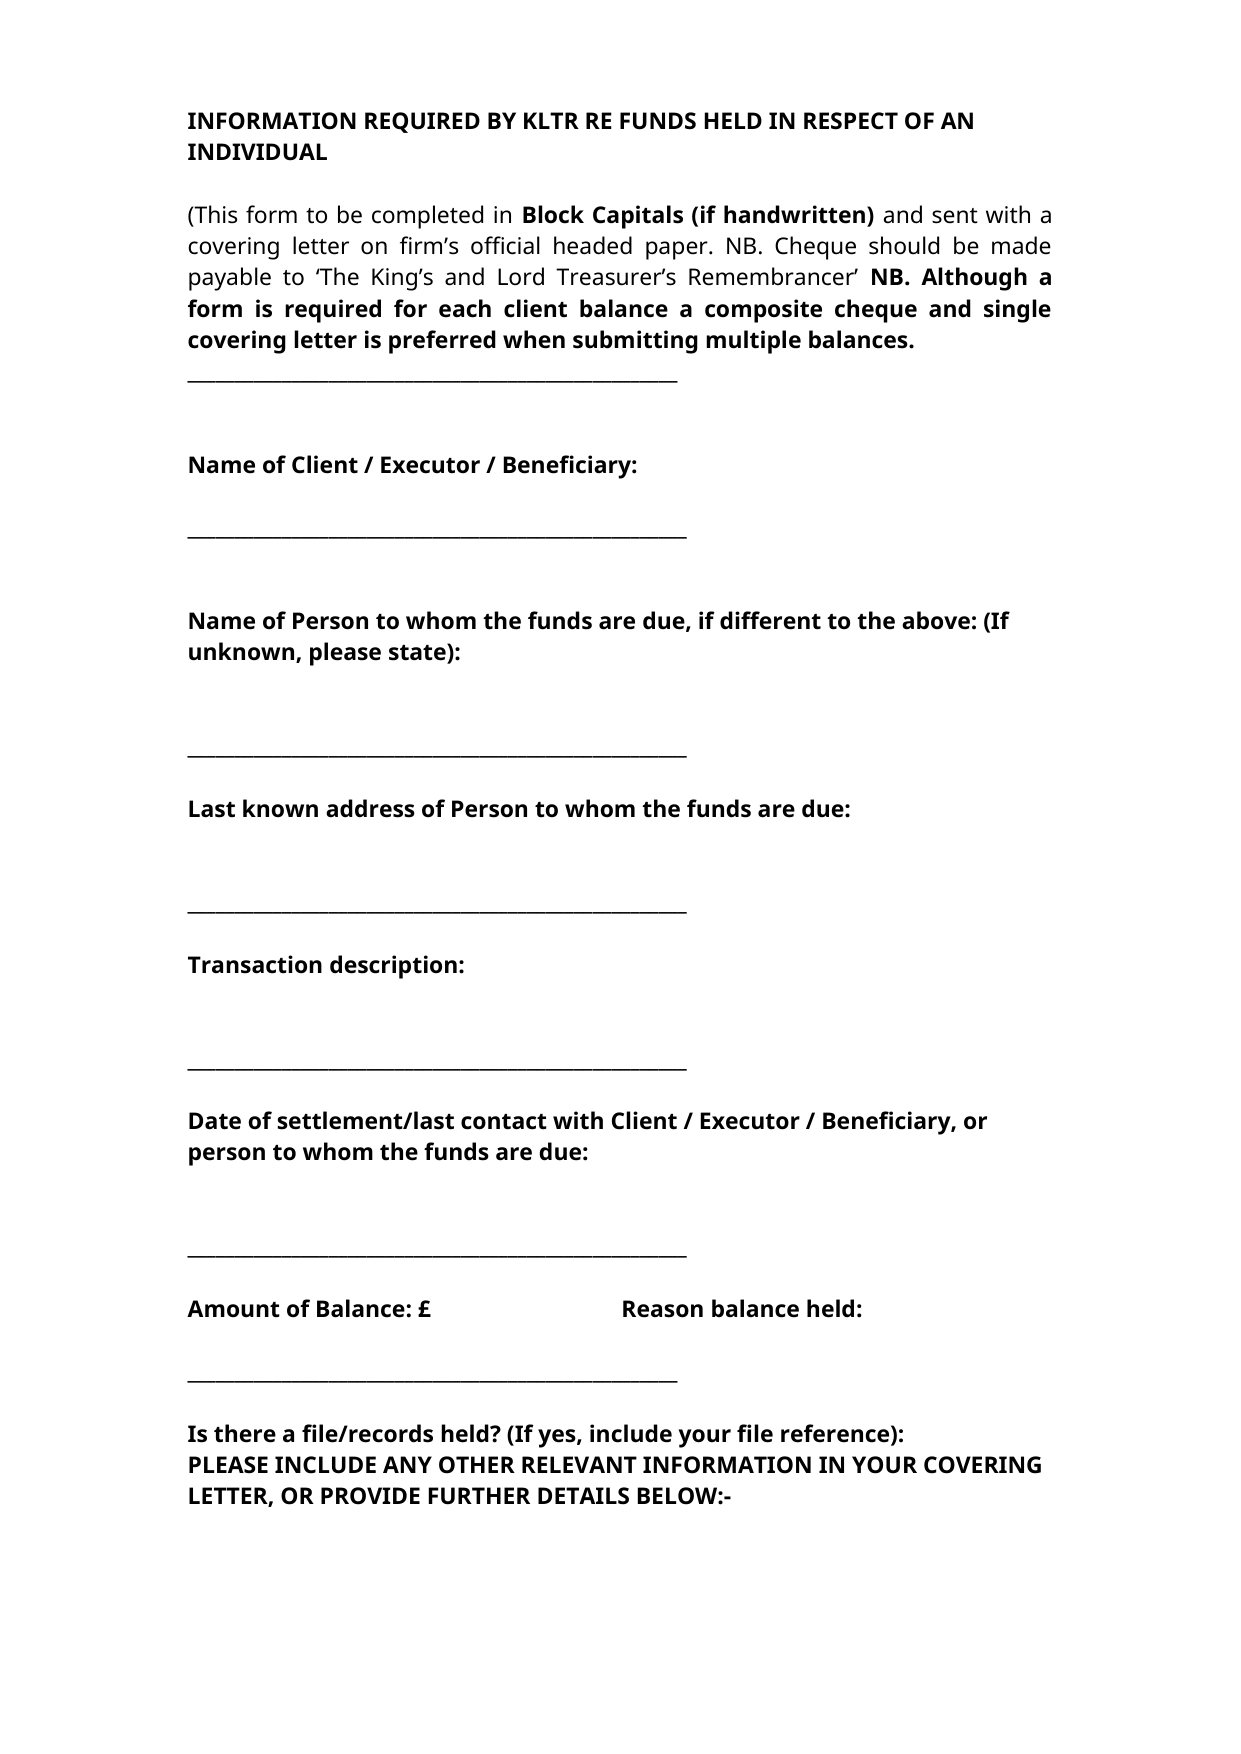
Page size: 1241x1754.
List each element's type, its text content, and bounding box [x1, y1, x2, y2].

text INFORMATION REQUIRED BY KLTR RE FUNDS HELD IN RESPECT OF AN INDIVIDUAL [187, 105, 1053, 168]
text _____________________________________________________ [187, 886, 1053, 918]
text (This form to be completed in Block Capitals (if handwritten) and sent with a covering letter on firm’s official headed paper. NB. Cheque should be made payable to ‘The King’s and Lord Treasurer’s Remembrancer’ NB. Although a form is required for each client balance a composite cheque and single covering letter is preferred when submitting multiple balances. [187, 199, 1053, 355]
text ____________________________________________________ [187, 1355, 1053, 1386]
text Name of Person to whom the funds are due, if different to the above: (If unknown, please state): [187, 605, 1053, 668]
text _____________________________________________________ [187, 1043, 1053, 1074]
text _____________________________________________________ [187, 1230, 1053, 1261]
text Name of Client / Executor / Beneficiary: [187, 449, 1053, 480]
text _____________________________________________________ [187, 511, 1053, 543]
text PLEASE INCLUDE ANY OTHER RELEVANT INFORMATION IN YOUR COVERING LETTER, OR PROVIDE FURTHER DETAILS BELOW:- [187, 1449, 1053, 1511]
text Transaction description: [187, 949, 1053, 980]
text Date of settlement/last contact with Client / Executor / Beneficiary, or person to whom the funds are due: [187, 1105, 1053, 1168]
text Is there a file/records held? (If yes, include your file reference): [187, 1418, 1053, 1449]
text ____________________________________________________ [187, 355, 1053, 386]
text Last known address of Person to whom the funds are due: [187, 793, 1053, 824]
text _____________________________________________________ [187, 730, 1053, 761]
text Amount of Balance: £ Reason balance held: [187, 1293, 1053, 1324]
